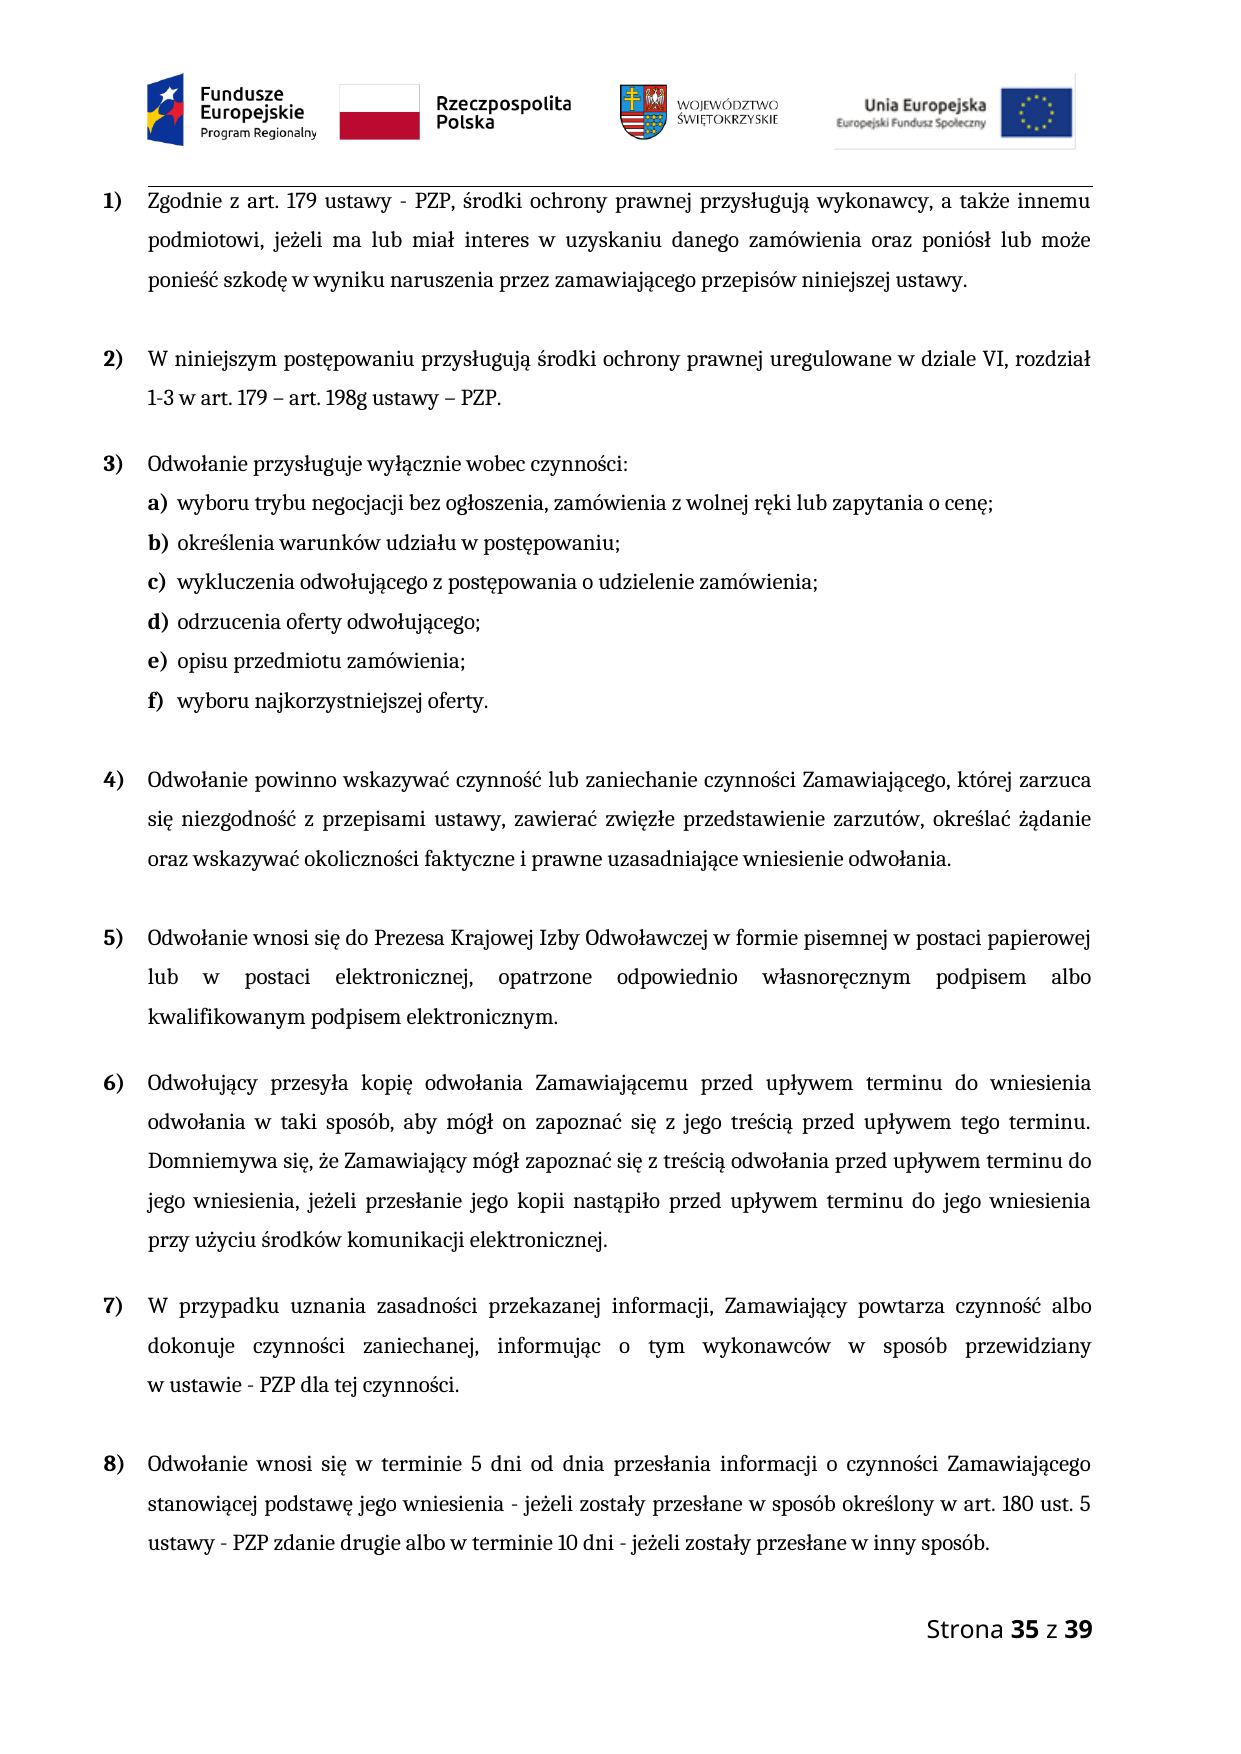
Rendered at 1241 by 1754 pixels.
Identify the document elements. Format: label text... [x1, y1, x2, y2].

list Odwołanie wnosi się w terminie 5 dni od dnia przesłania informacji o czynności Zamawiającego stanowiącej podstawę jego wniesienia - jeżeli zostały przesłane w sposób określony w art. 180 ust. 5 ustawy - PZP zdanie drugie albo w terminie 10 dni - jeżeli zostały przesłane w inny sposób. [103, 1451, 1093, 1556]
list Odwołanie wnosi się do Prezesa Krajowej Izby Odwoławczej w formie pisemnej w postaci papierowej lub w postaci elektronicznej, opatrzone odpowiednio własnoręcznym podpisem albo kwalifikowanym podpisem elektronicznym. [103, 924, 1093, 1030]
picture [620, 73, 778, 146]
list wyboru najkorzystniejszej oferty. [148, 688, 1093, 714]
picture [834, 73, 1077, 151]
list wyboru trybu negocjacji bez ogłoszenia, zamówienia z wolnej ręki lub zapytania o cenę; [148, 490, 1093, 517]
list W przypadku uznania zasadności przekazanej informacji, Zamawiający powtarza czynność albo dokonuje czynności zaniechanej, informując o tym wykonawców w sposób przewidziany w ustawie - PZP dla tej czynności. [103, 1293, 1093, 1398]
picture [339, 73, 571, 146]
list określenia warunków udziału w postępowaniu; [148, 530, 1093, 556]
list W niniejszym postępowaniu przysługują środki ochrony prawnej uregulowane w dziale VI, rozdział 1-3 w art. 179 – art. 198g ustawy – PZP. [103, 345, 1093, 411]
list opisu przedmiotu zamówienia; [148, 648, 1093, 674]
list Zgodnie z art. 179 ustawy - PZP, środki ochrony prawnej przysługują wykonawcy, a także innemu podmiotowi, jeżeli ma lub miał interes w uzyskaniu danego zamówienia oraz poniósł lub może ponieść szkodę w wyniku naruszenia przez zamawiającego przepisów niniejszej ustawy. [103, 187, 1093, 293]
list Odwołanie powinno wskazywać czynność lub zaniechanie czynności Zamawiającego, której zarzuca się niezgodność z przepisami ustawy, zawierać zwięzłe przedstawienie zarzutów, określać żądanie oraz wskazywać okoliczności faktyczne i prawne uzasadniające wniesienie odwołania. [103, 767, 1093, 872]
list Odwołanie przysługuje wyłącznie wobec czynności: [103, 451, 1093, 477]
list odrzucenia oferty odwołującego; [148, 609, 1093, 635]
list wykluczenia odwołującego z postępowania o udzielenie zamówienia; [148, 569, 1093, 596]
list Odwołujący przesyła kopię odwołania Zamawiającemu przed upływem terminu do wniesienia odwołania w taki sposób, aby mógł on zapoznać się z jego treścią przed upływem tego terminu. Domniemywa się, że Zamawiający mógł zapoznać się z treścią odwołania przed upływem terminu do jego wniesienia, jeżeli przesłanie jego kopii nastąpiło przed upływem terminu do jego wniesienia przy użyciu środków komunikacji elektronicznej. [103, 1069, 1093, 1253]
picture [147, 73, 317, 146]
